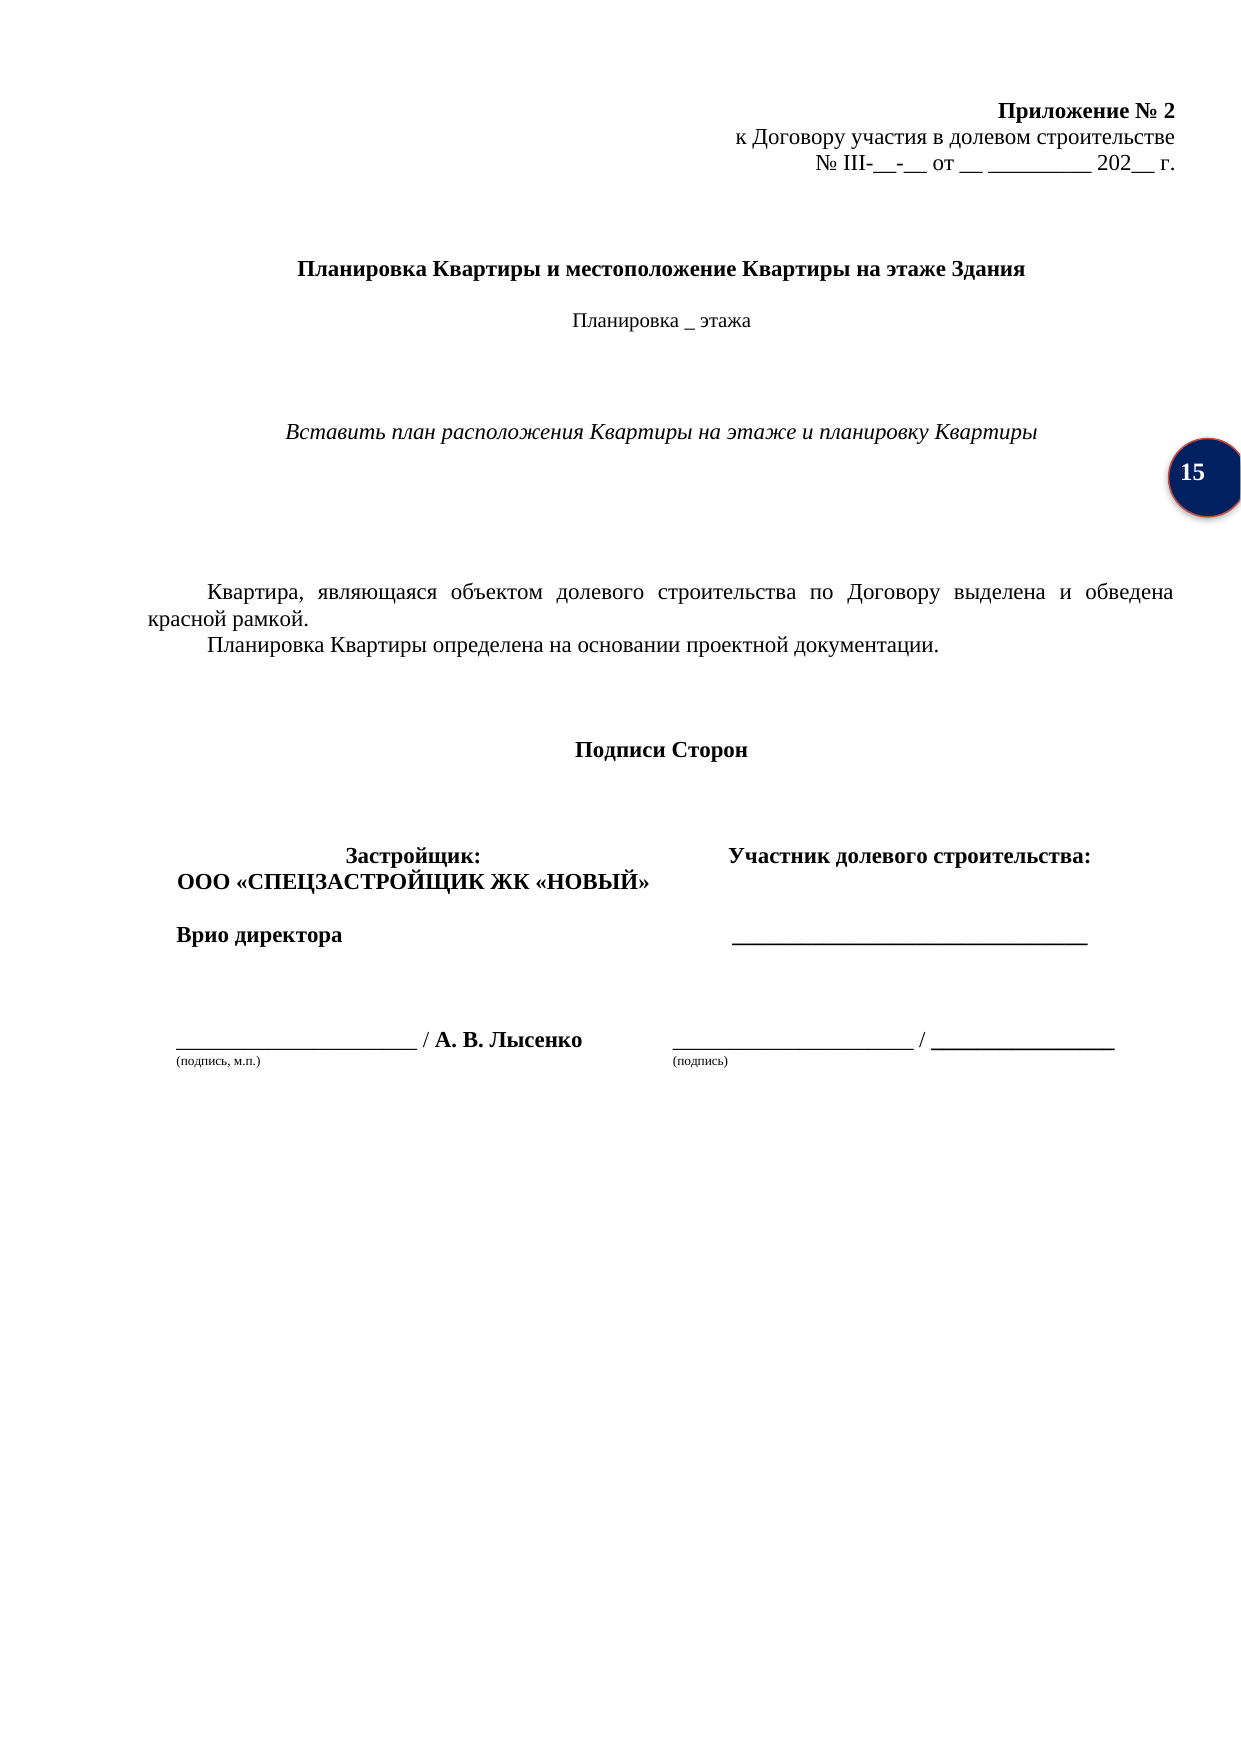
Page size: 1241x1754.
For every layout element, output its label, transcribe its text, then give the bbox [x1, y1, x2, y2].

text Вставить план расположения Квартиры на этаже и планировку Квартиры [148, 418, 1175, 444]
text Планировка Квартиры и местоположение Квартиры на этаже Здания [148, 255, 1175, 281]
text Подписи Сторон [148, 736, 1175, 763]
text № III-__-__ от __ _________ 202__ г. [148, 149, 1175, 176]
text Планировка Квартиры определена на основании проектной документации. [148, 631, 1175, 657]
text Приложение № 2 [148, 97, 1175, 123]
table_header Участник долевого строительства: _______________________________ _____________________ / ________________ (подпись) [661, 816, 1158, 1079]
text Квартира, являющаяся объектом долевого строительства по Договору выделена и обведена красной рамкой. [148, 578, 1175, 631]
table_header Застройщик: ООО «СПЕЦЗАСТРОЙЩИК ЖК «НОВЫЙ» Врио директора _____________________ / А. В. Лысенко (подпись, м.п.) [165, 816, 661, 1079]
text к Договору участия в долевом строительстве [148, 123, 1175, 149]
text Планировка _ этажа [148, 307, 1175, 332]
